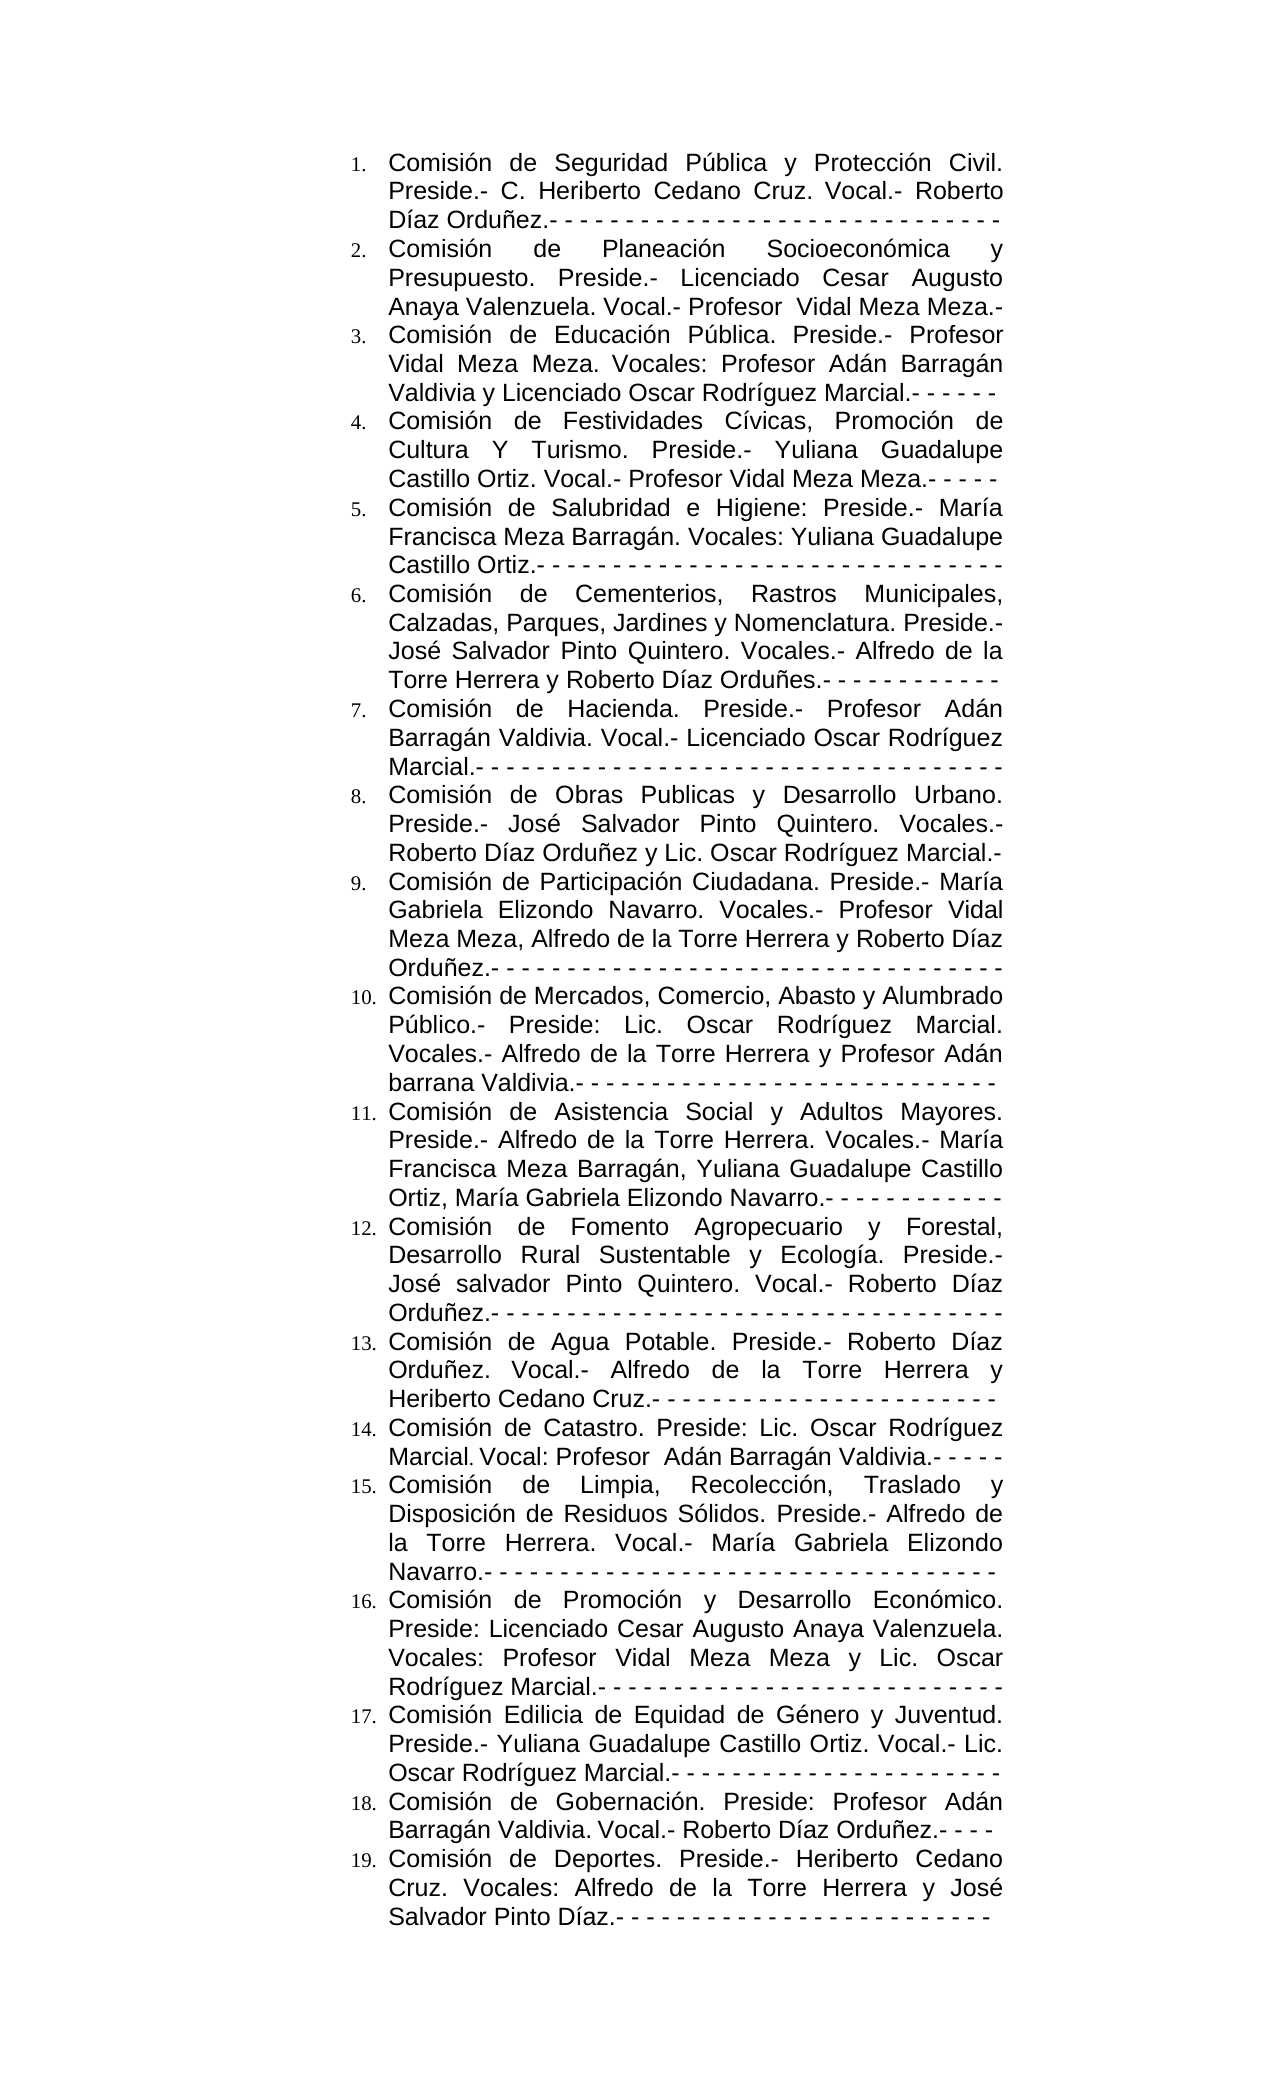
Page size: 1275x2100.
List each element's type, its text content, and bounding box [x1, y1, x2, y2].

list Comisión de Planeación Socioeconómica y Presupuesto. Preside.- Licenciado Cesar Augusto Anaya Valenzuela. Vocal.- Profesor Vidal Meza Meza.- [351, 263, 1004, 349]
list Comisión de Cementerios, Rastros Municipales, Calzadas, Parques, Jardines y Nomenclatura. Preside.- José Salvador Pinto Quintero. Vocales.- Alfredo de la Torre Herrera y Roberto Díaz Orduñes.- - - - - - - - - - - - [351, 725, 1004, 840]
list Comisión de Catastro. Preside: Lic. Oscar Rodríguez Marcial. Vocal: Profesor Adán Barragán Valdivia.- - - - - [351, 1792, 1004, 1849]
list Comisión de Educación Pública. Preside.- Profesor Vidal Meza Meza. Vocales: Profesor Adán Barragán Valdivia y Licenciado Oscar Rodríguez Marcial.- - - - - - [351, 378, 1004, 465]
list Comisión de Festividades Cívicas, Promoción de Cultura Y Turismo. Preside.- Yuliana Guadalupe Castillo Ortiz. Vocal.- Profesor Vidal Meza Meza.- - - - - [351, 494, 1004, 580]
list Comisión de Seguridad Pública y Protección Civil. Preside.- C. Heriberto Cedano Cruz. Vocal.- Roberto Díaz Orduñez.- - - - - - - - - - - - - - - - - - - - - - - - - - - - - - [351, 148, 1004, 234]
list Comisión de Fomento Agropecuario y Forestal, Desarrollo Rural Sustentable y Ecología. Preside.- José salvador Pinto Quintero. Vocal.- Roberto Díaz Orduñez.- - - - - - - - - - - - - - - - - - - - - - - - - - - - - - - - - - [351, 1532, 1004, 1647]
list Comisión de Obras Publicas y Desarrollo Urbano. Preside.- José Salvador Pinto Quintero. Vocales.- Roberto Díaz Orduñez y Lic. Oscar Rodríguez Marcial.- [351, 984, 1004, 1071]
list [351, 1878, 1004, 1936]
list Comisión de Mercados, Comercio, Abasto y Alumbrado Público.- Preside: Lic. Oscar Rodríguez Marcial. Vocales.- Alfredo de la Torre Herrera y Profesor Adán barrana Valdivia.- - - - - - - - - - - - - - - - - - - - - - - - - - - - [351, 1244, 1004, 1359]
list Comisión de Salubridad e Higiene: Preside.- María Francisca Meza Barragán. Vocales: Yuliana Guadalupe Castillo Ortiz.- - - - - - - - - - - - - - - - - - - - - - - - - - - - - - - [351, 609, 1004, 696]
list Comisión de Asistencia Social y Adultos Mayores. Preside.- Alfredo de la Torre Herrera. Vocales.- María Francisca Meza Barragán, Yuliana Guadalupe Castillo Ortiz, María Gabriela Elizondo Navarro.- - - - - - - - - - - - [351, 1388, 1004, 1503]
list Comisión de Hacienda. Preside.- Profesor Adán Barragán Valdivia. Vocal.- Licenciado Oscar Rodríguez Marcial.- - - - - - - - - - - - - - - - - - - - - - - - - - - - - - - - - - - [351, 869, 1004, 955]
list Comisión de Agua Potable. Preside.- Roberto Díaz Orduñez. Vocal.- Alfredo de la Torre Herrera y Heriberto Cedano Cruz.- - - - - - - - - - - - - - - - - - - - - - - [351, 1676, 1004, 1763]
list Comisión de Participación Ciudadana. Preside.- María Gabriela Elizondo Navarro. Vocales.- Profesor Vidal Meza Meza, Alfredo de la Torre Herrera y Roberto Díaz Orduñez.- - - - - - - - - - - - - - - - - - - - - - - - - - - - - - - - - - [351, 1100, 1004, 1215]
